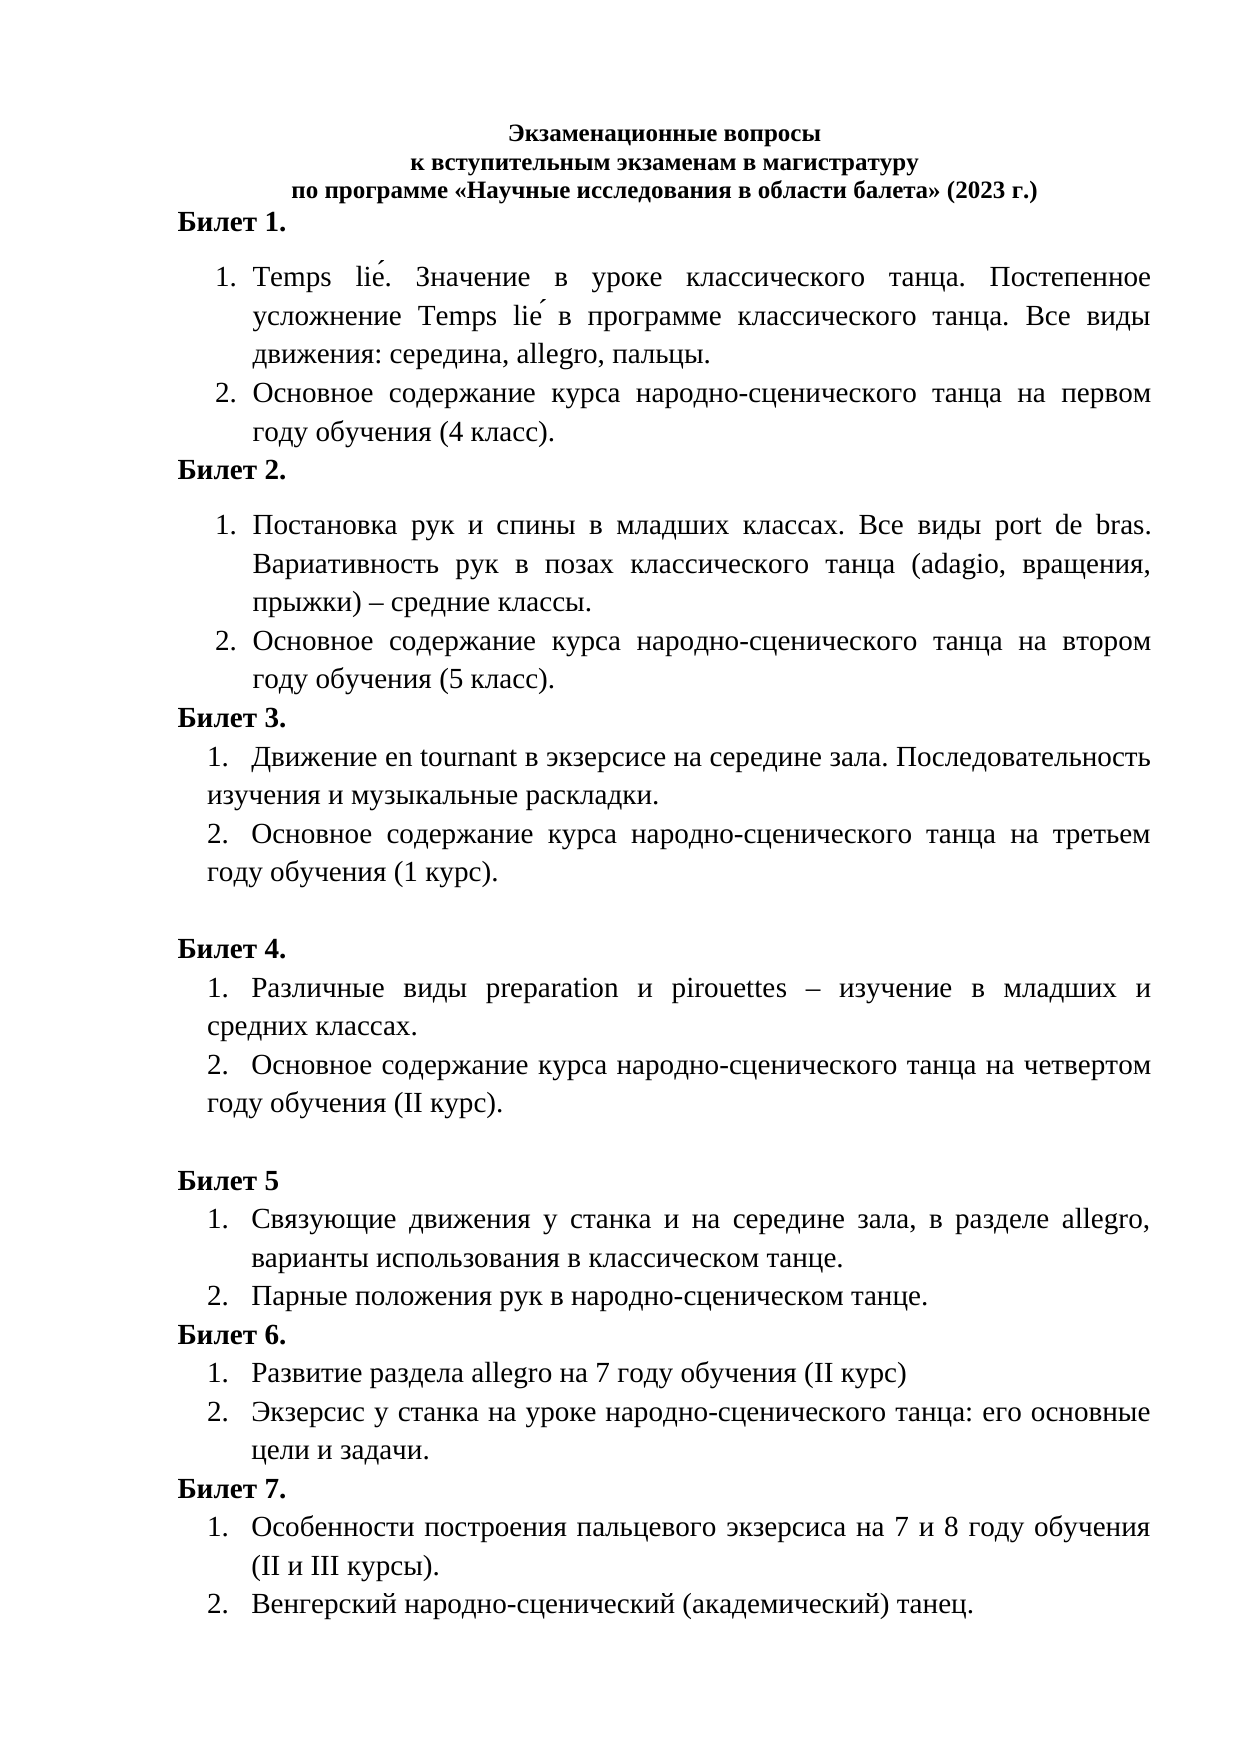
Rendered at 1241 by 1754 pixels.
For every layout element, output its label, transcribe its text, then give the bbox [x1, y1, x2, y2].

list Движение en tournant в экзерсисе на середине зала. Последовательность изучения и музыкальные раскладки. [207, 739, 1152, 811]
list Развитие раздела allegro на 7 году обучения (II курс) [207, 1355, 1152, 1389]
text Билет 3. [177, 700, 1152, 734]
text Билет 5 [177, 1163, 1152, 1196]
list Различные виды preparation и pirouettes – изучение в младших и средних классах. [207, 970, 1152, 1042]
text Билет 1. [177, 204, 1152, 238]
list Парные положения рук в народно-сценическом танце. [207, 1278, 1152, 1312]
text Билет 2. [177, 452, 1152, 486]
list Постановка рук и спины в младших классах. Все виды port de bras. Вариативность рук в позах классического танца (adagio, вращения, прыжки) – средние классы. [215, 507, 1152, 618]
list Основное содержание курса народно-сценического танца на четвертом году обучения (II курс). [207, 1047, 1152, 1119]
list Связующие движения у станка и на середине зала, в разделе allegro, варианты использования в классическом танце. [207, 1201, 1152, 1273]
list Основное содержание курса народно-сценического танца на первом году обучения (4 класс). [215, 375, 1152, 447]
list Экзерсис у станка на уроке народно-сценического танца: его основные цели и задачи. [207, 1394, 1152, 1466]
text по программе «Научные исследования в области балета» (2023 г.) [177, 176, 1152, 204]
list Основное содержание курса народно-сценического танца на втором году обучения (5 класс). [215, 623, 1152, 695]
text Билет 6. [177, 1317, 1152, 1350]
text Экзаменационные вопросы [177, 118, 1152, 147]
text к вступительным экзаменам в магистратуру [177, 147, 1152, 176]
text Билет 7. [177, 1471, 1152, 1504]
list Венгерский народно-сценический (академический) танец. [207, 1587, 1152, 1620]
text Билет 4. [177, 931, 1152, 965]
list Особенности построения пальцевого экзерсиса на 7 и 8 году обучения (II и III курсы). [207, 1509, 1152, 1582]
list Temps liе́. Значение в уроке классического танца. Постепенное усложнение Temps liе́ в программе классического танца. Все виды движения: середина, allegro, пальцы. [215, 259, 1152, 370]
list Основное содержание курса народно-сценического танца на третьем году обучения (1 курс). [207, 816, 1152, 888]
